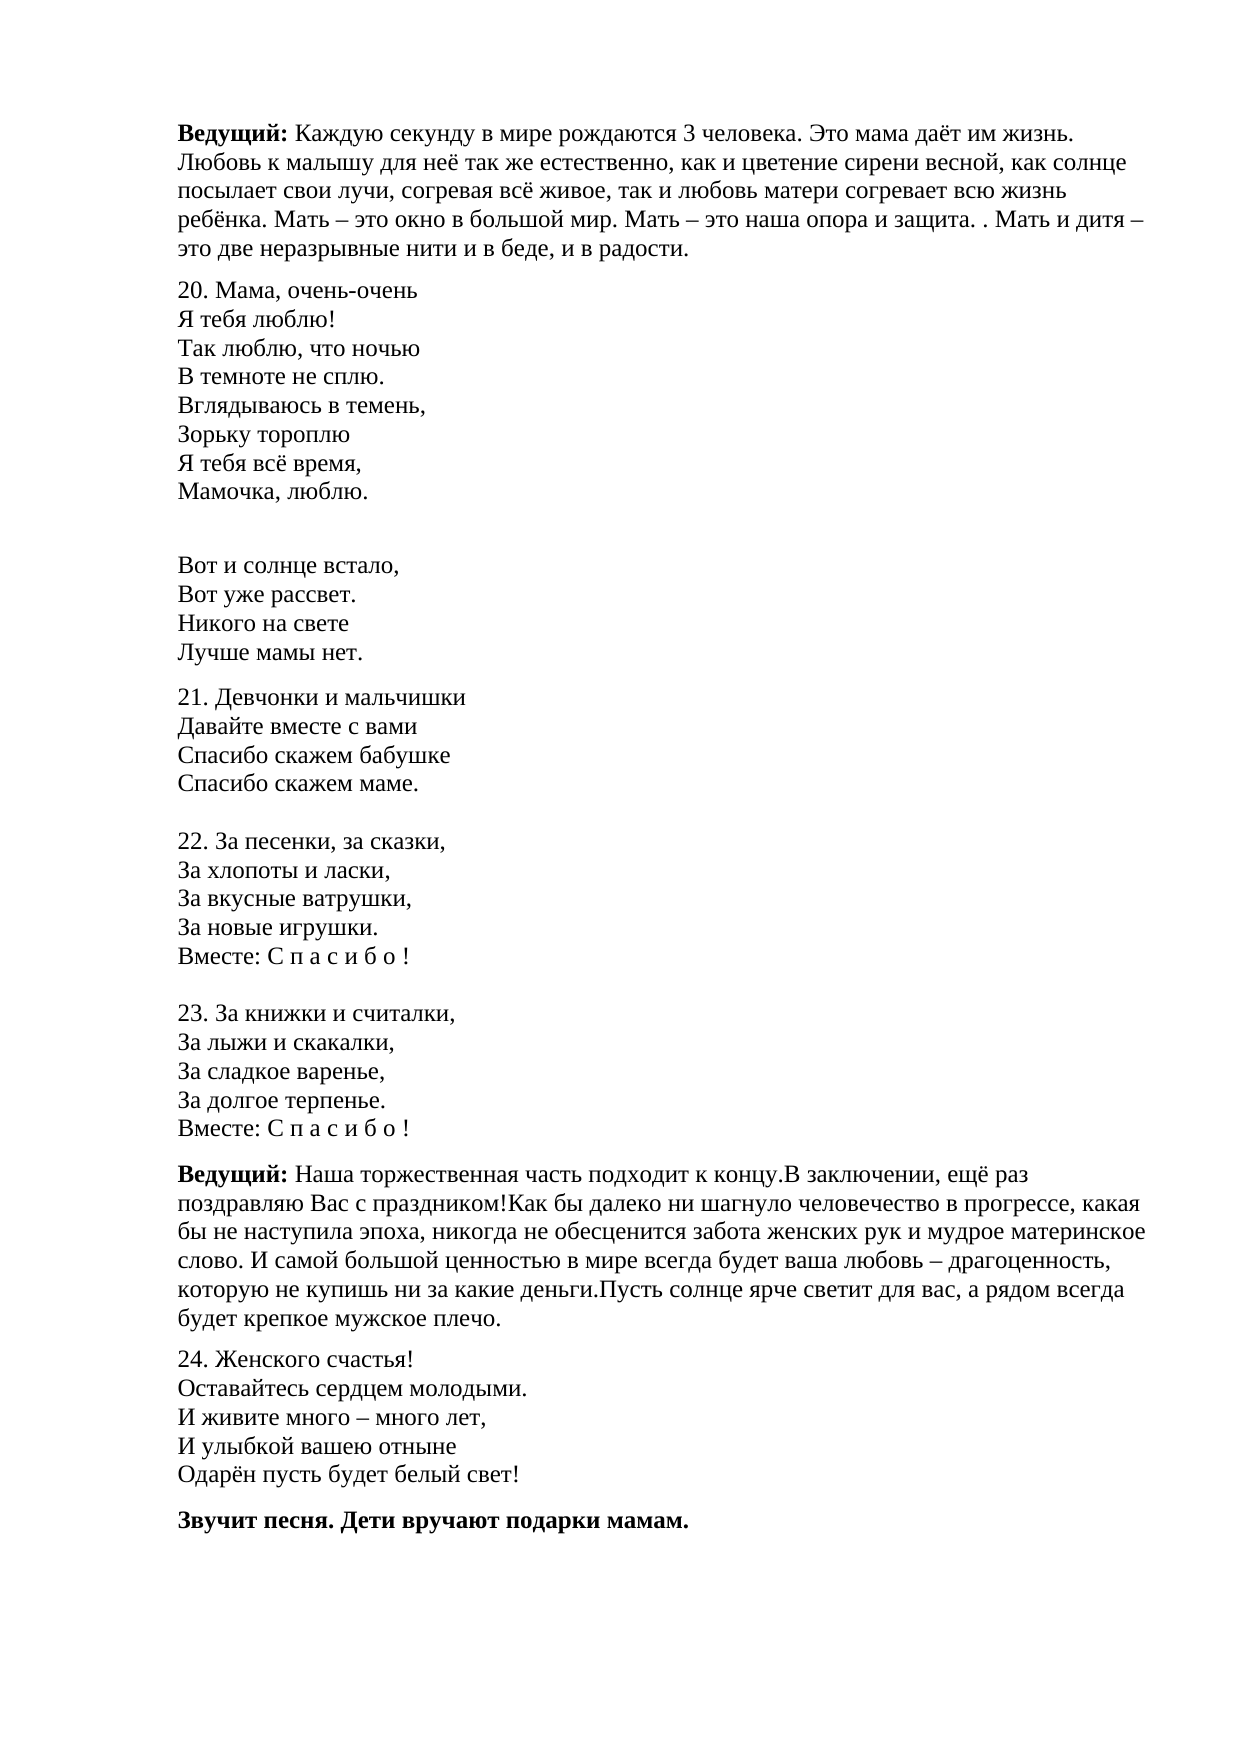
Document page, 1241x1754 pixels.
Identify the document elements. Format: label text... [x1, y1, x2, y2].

text Вот и солнце встало, Вот уже рассвет. Никого на свете Лучше мамы нет. [177, 522, 1152, 666]
text Звучит песня. Дети вручают подарки мамам. [177, 1505, 1152, 1534]
text 21. Девчонки и мальчишки Давайте вместе с вами Спасибо скажем бабушке Спасибо скажем маме. [177, 682, 1152, 797]
text 22. За песенки, за сказки, За хлопоты и ласки, За вкусные ватрушки, За новые игрушки. Вместе: С п а с и б о ! [177, 826, 1152, 970]
text 23. За книжки и считалки, За лыжи и скакалки, За сладкое варенье, За долгое терпенье. Вместе: С п а с и б о ! [177, 998, 1152, 1142]
text 24. Женского счастья! Оставайтесь сердцем молодыми. И живите много – много лет, И улыбкой вашею отныне Одарён пусть будет белый свет! [177, 1344, 1152, 1488]
text 20. Мама, очень-очень Я тебя люблю! Так люблю, что ночью В темноте не сплю. Вглядываюсь в темень, Зорьку тороплю Я тебя всё время, Мамочка, люблю. [177, 275, 1152, 505]
text Ведущий: Каждую секунду в мире рождаются 3 человека. Это мама даёт им жизнь. Любовь к малышу для неё так же естественно, как и цветение сирени весной, как солнце посылает свои лучи, согревая всё живое, так и любовь матери согревает всю жизнь ребёнка. Мать – это окно в большой мир. Мать – это наша опора и защита. . Мать и дитя – это две неразрывные нити и в беде, и в радости. [177, 118, 1152, 262]
text Ведущий: Наша торжественная часть подходит к концу.В заключении, ещё раз поздравляю Вас с праздником!Как бы далеко ни шагнуло человечество в прогрессе, какая бы не наступила эпоха, никогда не обесценится забота женских рук и мудрое материнское слово. И самой большой ценностью в мире всегда будет ваша любовь – драгоценность, которую не купишь ни за какие деньги.Пусть солнце ярче светит для вас, а рядом всегда будет крепкое мужское плечо. [177, 1159, 1152, 1331]
